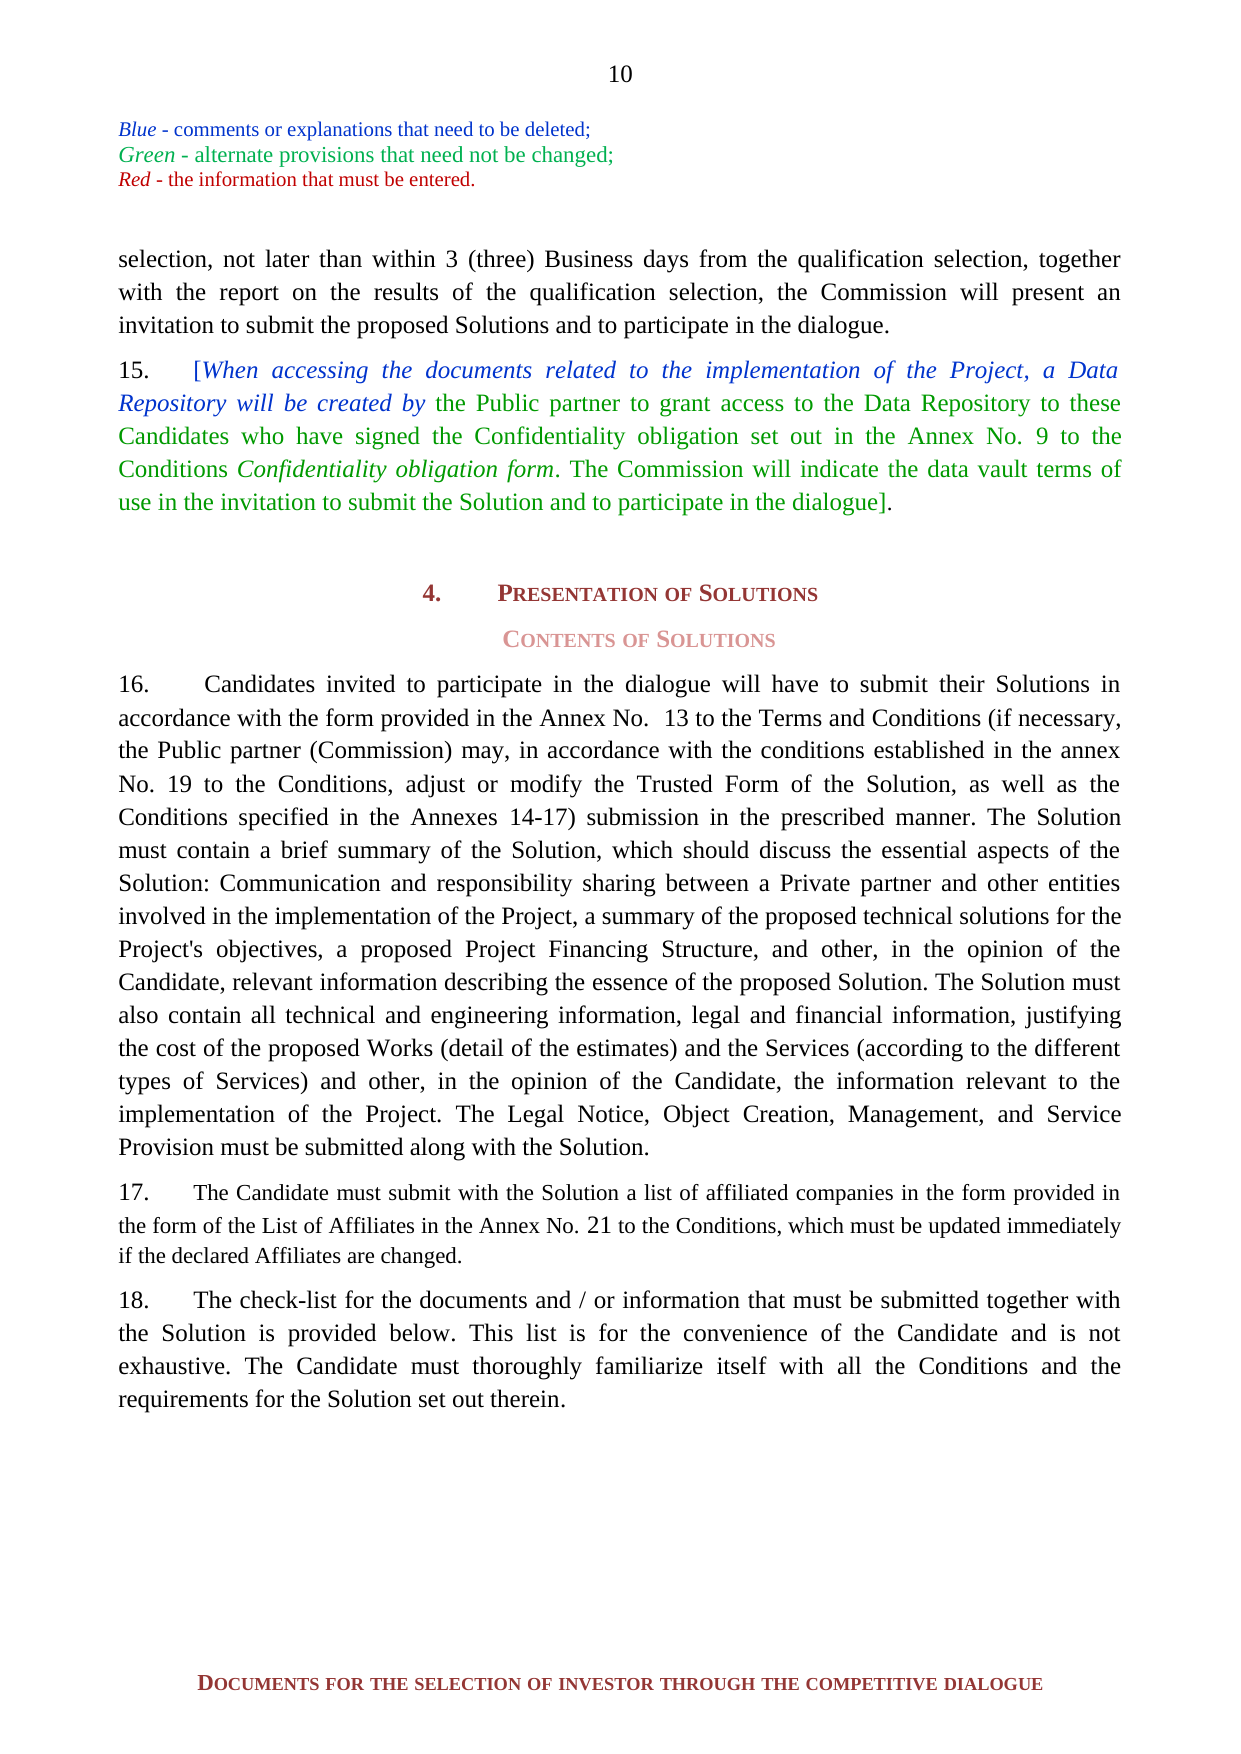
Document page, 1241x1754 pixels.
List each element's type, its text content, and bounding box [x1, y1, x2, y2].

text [118, 244, 1122, 339]
text Candidates invited to participate in the dialogue will have to submit their Solutions in accordance with the form provided in the Annex No. 13 to the Terms and Conditions (if necessary, the Public partner (Commission) may, in accordance with the conditions established in the annex No. 19 to the Conditions, adjust or modify the Trusted Form of the Solution, as well as the Conditions specified in the Annexes 14-17) submission in the prescribed manner. The Solution must contain a brief summary of the Solution, which should discuss the essential aspects of the Solution: Communication and responsibility sharing between a Private partner and other entities involved in the implementation of the Project, a summary of the proposed technical solutions for the Project's objectives, a proposed Project Financing Structure, and other, in the opinion of the Candidate, relevant information describing the essence of the proposed Solution. The Solution must also contain all technical and engineering information, legal and financial information, justifying the cost of the proposed Works (detail of the estimates) and the Services (according to the different types of Services) and other, in the opinion of the Candidate, the information relevant to the implementation of the Project. The Legal Notice, Object Creation, Management, and Service Provision must be submitted along with the Solution. [118, 669, 1122, 1161]
text The check-list for the documents and / or information that must be submitted together with the Solution is provided below. This list is for the convenience of the Candidate and is not exhaustive. The Candidate must thoroughly familiarize itself with all the Conditions and the requirements for the Solution set out therein. [118, 1285, 1122, 1413]
subtitle Presentation of Solutions [118, 578, 1122, 607]
text [When accessing the documents related to the implementation of the Project, a Data Repository will be created by the Public partner to grant access to the Data Repository to these Candidates who have signed the Confidentiality obligation set out in the Annex No. 9 to the Conditions Confidentiality obligation form. The Commission will indicate the data vault terms of use in the invitation to submit the Solution and to participate in the dialogue]. [118, 355, 1122, 516]
subtitle Contents of Solutions [156, 624, 1122, 653]
text The Candidate must submit with the Solution a list of affiliated companies in the form provided in the form of the List of Affiliates in the Annex No. 21 to the Conditions, which must be updated immediately if the declared Affiliates are changed. [118, 1177, 1122, 1269]
